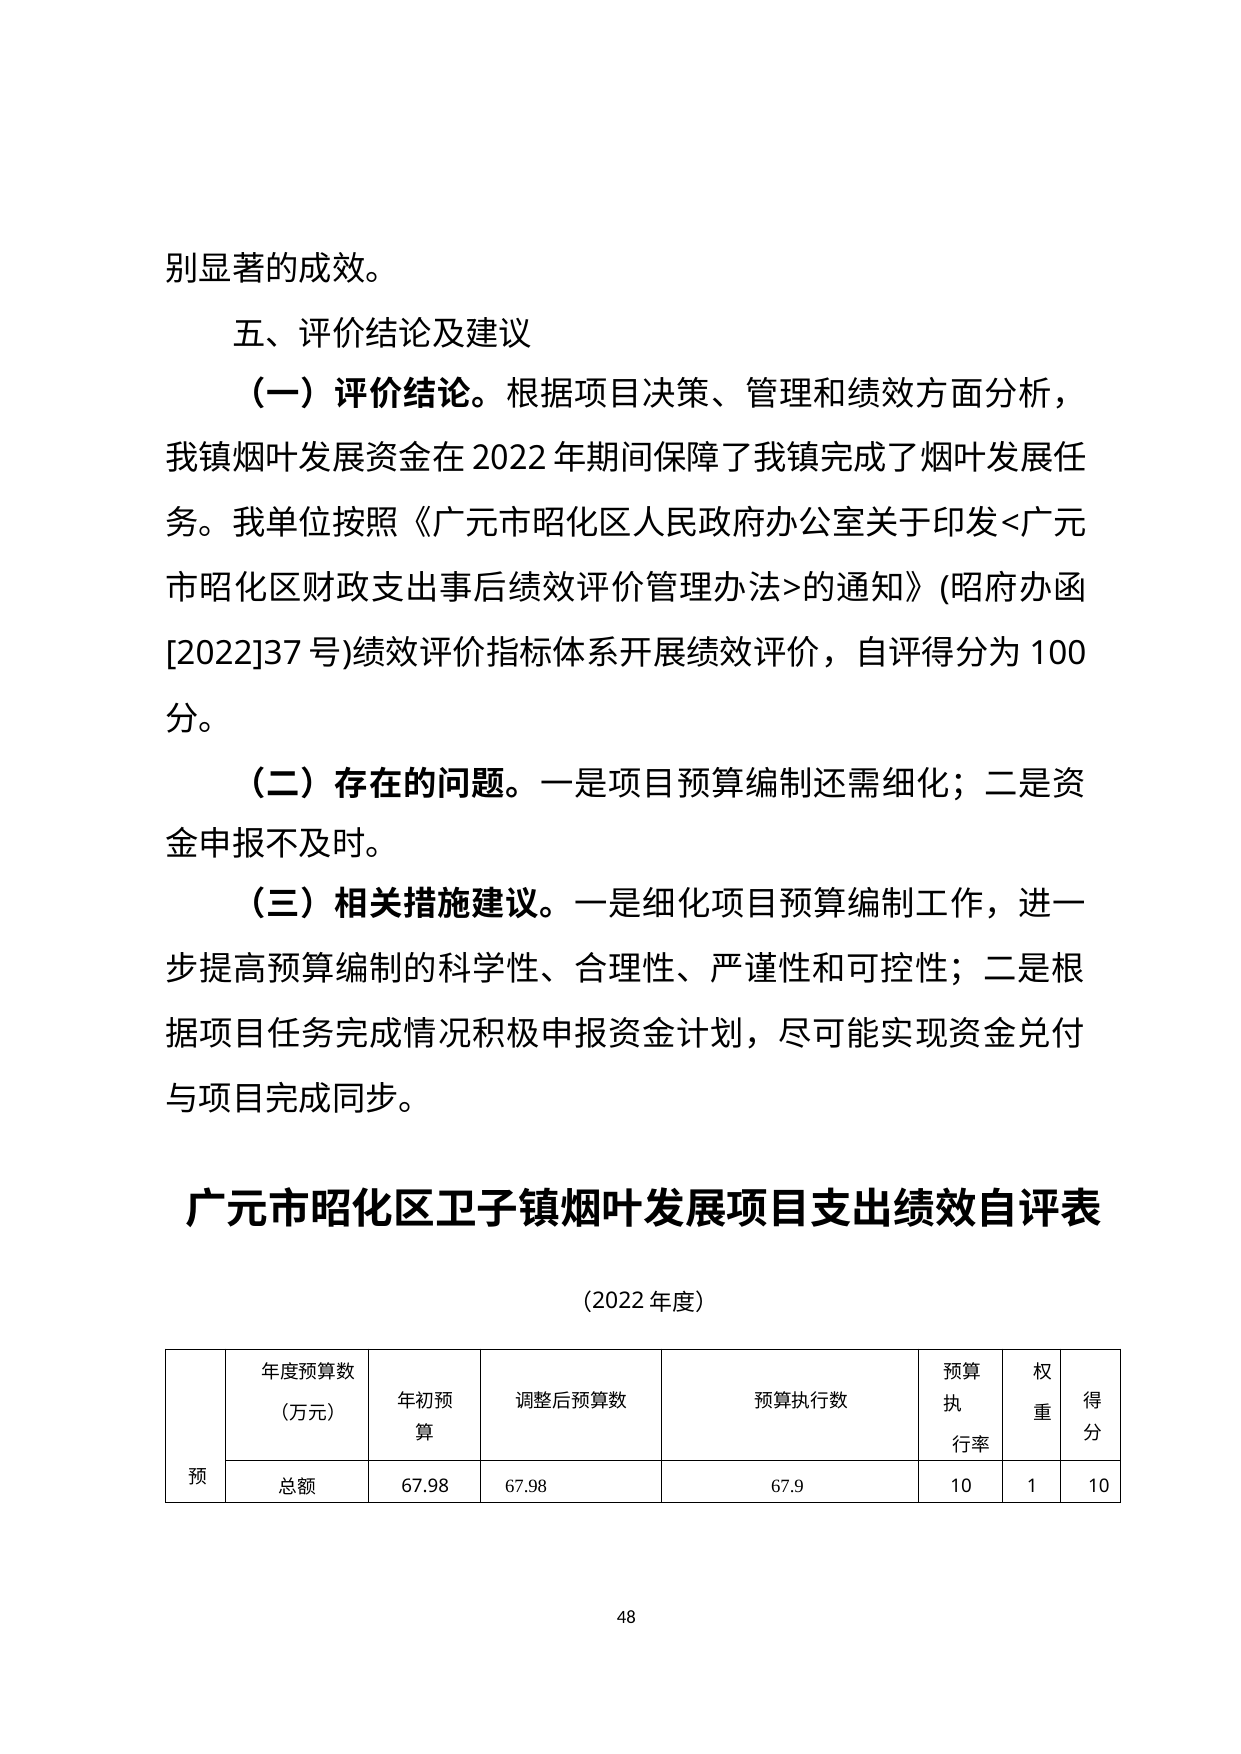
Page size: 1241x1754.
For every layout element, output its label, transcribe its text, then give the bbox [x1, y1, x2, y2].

table_cell 100% [919, 1461, 1002, 1502]
table_cell 10 [1003, 1461, 1060, 1502]
table_cell 67.98 [662, 1461, 918, 1502]
table_cell 预算执行情况 （10 分） [166, 1350, 225, 1502]
table_cell 67.98 [481, 1461, 661, 1502]
text 五、评价结论及建议 [165, 298, 1087, 358]
table_header 广元市昭化区卫子镇烟叶发展项目支出绩效自评表 [166, 1128, 1121, 1283]
text （三）相关措施建议。一是细化项目预算编制工作，进一步提高预算编制的科学性、合理性、严谨性和可控性；二是根据项目任务完成情况积极申报资金计划，尽可能实现资金兑付与项目完成同步。 [165, 868, 1087, 1128]
text （一）评价结论。根据项目决策、管理和绩效方面分析，我镇烟叶发展资金在2022年期间保障了我镇完成了烟叶发展任务。我单位按照《广元市昭化区人民政府办公室关于印发<广元市昭化区财政支出事后绩效评价管理办法>的通知》(昭府办函[2022]37号)绩效评价指标体系开展绩效评价，自评得分为100分。 [165, 358, 1087, 748]
table_cell 年初预算 [369, 1350, 480, 1460]
text （二）存在的问题。一是项目预算编制还需细化；二是资金申报不及时。 [165, 748, 1087, 868]
table_cell 预算执行数 [662, 1350, 918, 1460]
table_cell 总额 [226, 1461, 368, 1502]
table_cell 权 重 [1003, 1350, 1060, 1460]
table_cell 67.98 [369, 1461, 480, 1502]
table_cell 调整后预算数 [481, 1350, 661, 1460]
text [165, 233, 1087, 298]
table_cell 年度预算数 （万元） [226, 1350, 368, 1460]
table_cell （2022年度） [166, 1284, 1121, 1348]
table_cell 预算执 行率 [919, 1350, 1002, 1460]
table_cell 得分 [1061, 1350, 1120, 1460]
table_cell 10 [1061, 1461, 1120, 1502]
